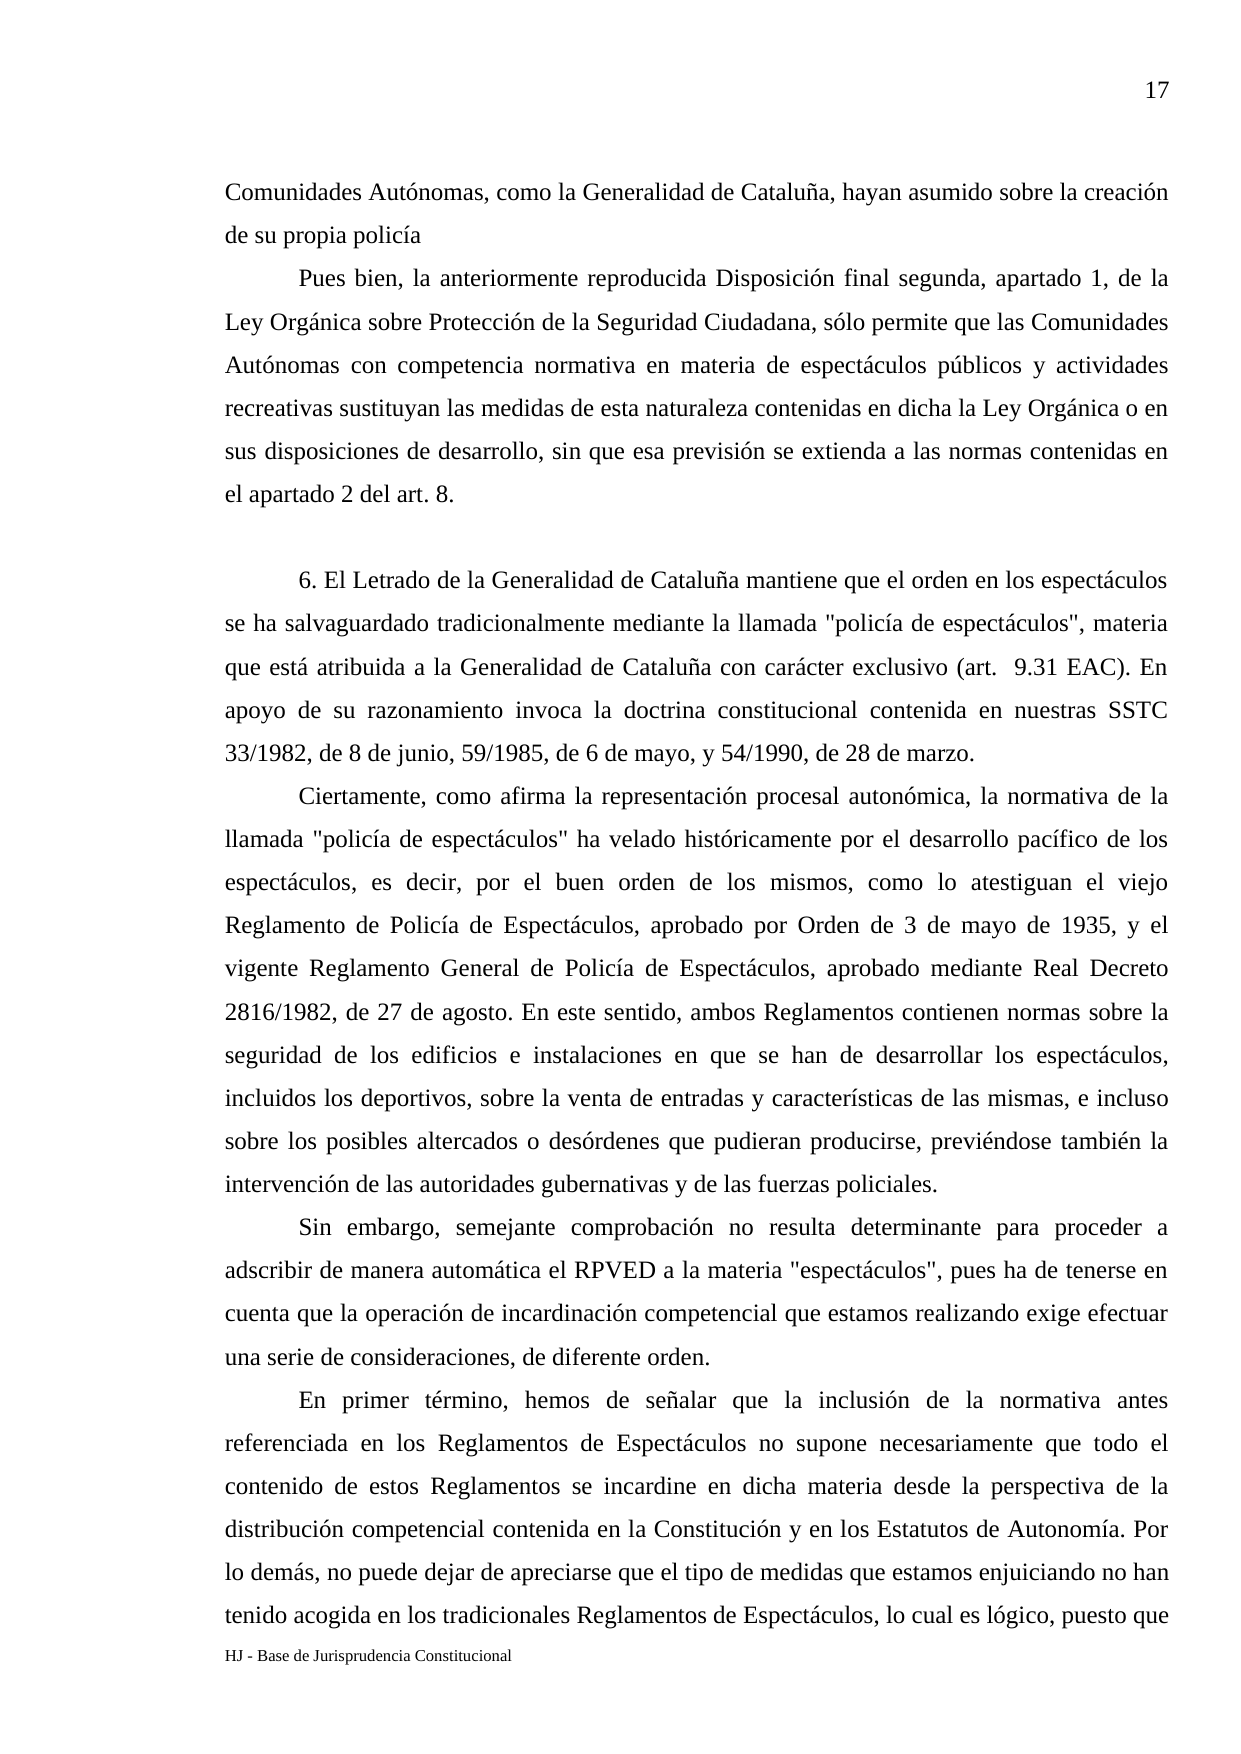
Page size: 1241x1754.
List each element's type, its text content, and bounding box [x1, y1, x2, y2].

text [224, 1385, 1169, 1629]
text 6. El Letrado de la Generalidad de Cataluña mantiene que el orden en los espectáculos se ha salvaguardado tradicionalmente mediante la llamada "policía de espectáculos", materia que está atribuida a la Generalidad de Cataluña con carácter exclusivo (art. 9.31 EAC). En apoyo de su razonamiento invoca la doctrina constitucional contenida en nuestras SSTC 33/1982, de 8 de junio, 59/1985, de 6 de mayo, y 54/1990, de 28 de marzo. [224, 565, 1169, 767]
text Sin embargo, semejante comprobación no resulta determinante para proceder a adscribir de manera automática el RPVED a la materia "espectáculos", pues ha de tenerse en cuenta que la operación de incardinación competencial que estamos realizando exige efectuar una serie de consideraciones, de diferente orden. [224, 1212, 1169, 1370]
text Ciertamente, como afirma la representación procesal autonómica, la normativa de la llamada "policía de espectáculos" ha velado históricamente por el desarrollo pacífico de los espectáculos, es decir, por el buen orden de los mismos, como lo atestiguan el viejo Reglamento de Policía de Espectáculos, aprobado por Orden de 3 de mayo de 1935, y el vigente Reglamento General de Policía de Espectáculos, aprobado mediante Real Decreto 2816/1982, de 27 de agosto. En este sentido, ambos Reglamentos contienen normas sobre la seguridad de los edificios e instalaciones en que se han de desarrollar los espectáculos, incluidos los deportivos, sobre la venta de entradas y características de las mismas, e incluso sobre los posibles altercados o desórdenes que pudieran producirse, previéndose también la intervención de las autoridades gubernativas y de las fuerzas policiales. [224, 781, 1169, 1198]
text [224, 177, 1169, 249]
text Pues bien, la anteriormente reproducida Disposición final segunda, apartado 1, de la Ley Orgánica sobre Protección de la Seguridad Ciudadana, sólo permite que las Comunidades Autónomas con competencia normativa en materia de espectáculos públicos y actividades recreativas sustituyan las medidas de esta naturaleza contenidas en dicha la Ley Orgánica o en sus disposiciones de desarrollo, sin que esa previsión se extienda a las normas contenidas en el apartado 2 del art. 8. [224, 263, 1169, 508]
